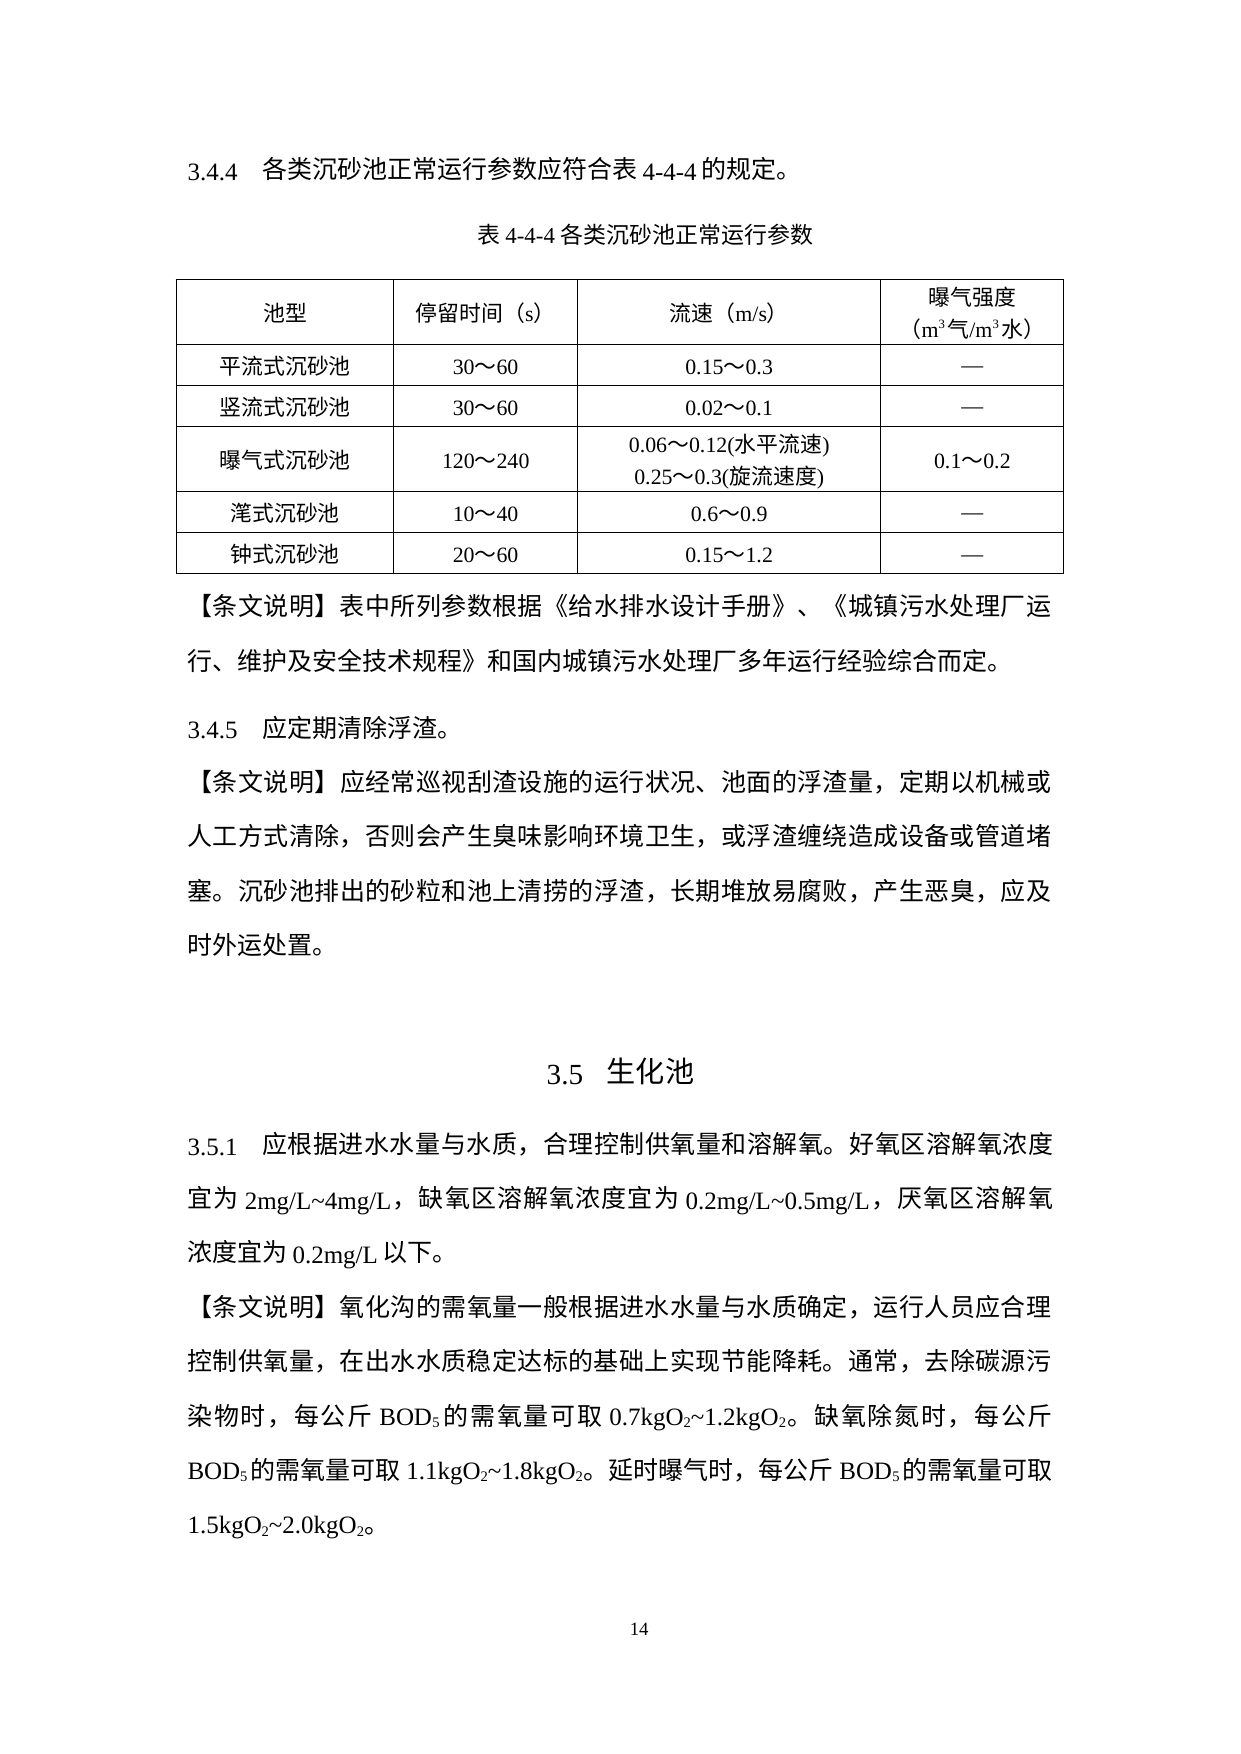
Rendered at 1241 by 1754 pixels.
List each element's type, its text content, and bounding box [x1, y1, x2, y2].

table_cell 120～240 [394, 427, 577, 491]
text 【条文说明】表中所列参数根据《给水排水设计手册》、《城镇污水处理厂运行、维护及安全技术规程》和国内城镇污水处理厂多年运行经验综合而定。 [187, 587, 1053, 677]
table_header 曝气强度 （m3气/m3水） [881, 280, 1063, 343]
subtitle 应定期清除浮渣。 [187, 708, 1053, 744]
table_cell 0.06～0.12(水平流速) 0.25～0.3(旋流速度) [578, 427, 880, 491]
subtitle 应根据进水水量与水质，合理控制供氧量和溶解氧。好氧区溶解氧浓度宜为2mg/L~4mg/L，缺氧区溶解氧浓度宜为0.2mg/L~0.5mg/L，厌氧区溶解氧浓度宜为0.2mg/L以下。 [187, 1124, 1053, 1269]
table_cell — [881, 492, 1063, 532]
table_cell 20～60 [394, 533, 577, 573]
table_cell 0.6～0.9 [578, 492, 880, 532]
subtitle 各类沉砂池正常运行参数应符合表4-4-4的规定。 [187, 150, 1053, 186]
table_cell 滗式沉砂池 [177, 492, 393, 532]
table_cell — [881, 345, 1063, 385]
text 表4-4-4 各类沉砂池正常运行参数 [187, 217, 1053, 250]
table_cell 0.15～0.3 [578, 345, 880, 385]
table_cell 平流式沉砂池 [177, 345, 393, 385]
table_cell — [881, 533, 1063, 573]
table_cell 10～40 [394, 492, 577, 532]
table_header 停留时间（s） [394, 280, 577, 343]
subtitle 生化池 [187, 1048, 1053, 1090]
table_cell 0.1～0.2 [881, 427, 1063, 491]
table_cell 30～60 [394, 386, 577, 426]
table_cell 曝气式沉砂池 [177, 427, 393, 491]
table_cell 30～60 [394, 345, 577, 385]
table_cell 0.02～0.1 [578, 386, 880, 426]
table_cell — [881, 386, 1063, 426]
table_header 流速（m/s） [578, 280, 880, 343]
table_cell 钟式沉砂池 [177, 533, 393, 573]
table_cell 0.15～1.2 [578, 533, 880, 573]
table_cell 竖流式沉砂池 [177, 386, 393, 426]
table_header 池型 [177, 280, 393, 343]
text 【条文说明】氧化沟的需氧量一般根据进水水量与水质确定，运行人员应合理控制供氧量，在出水水质稳定达标的基础上实现节能降耗。通常，去除碳源污染物时，每公斤BOD5的需氧量可取0.7kgO2~1.2kgO2。缺氧除氮时，每公斤BOD5的需氧量可取1.1kgO2~1.8kgO2。延时曝气时，每公斤BOD5的需氧量可取1.5kgO2~2.0kgO2。 [187, 1287, 1053, 1541]
text 【条文说明】应经常巡视刮渣设施的运行状况、池面的浮渣量，定期以机械或人工方式清除，否则会产生臭味影响环境卫生，或浮渣缠绕造成设备或管道堵塞。沉砂池排出的砂粒和池上清捞的浮渣，长期堆放易腐败，产生恶臭，应及时外运处置。 [187, 762, 1053, 962]
